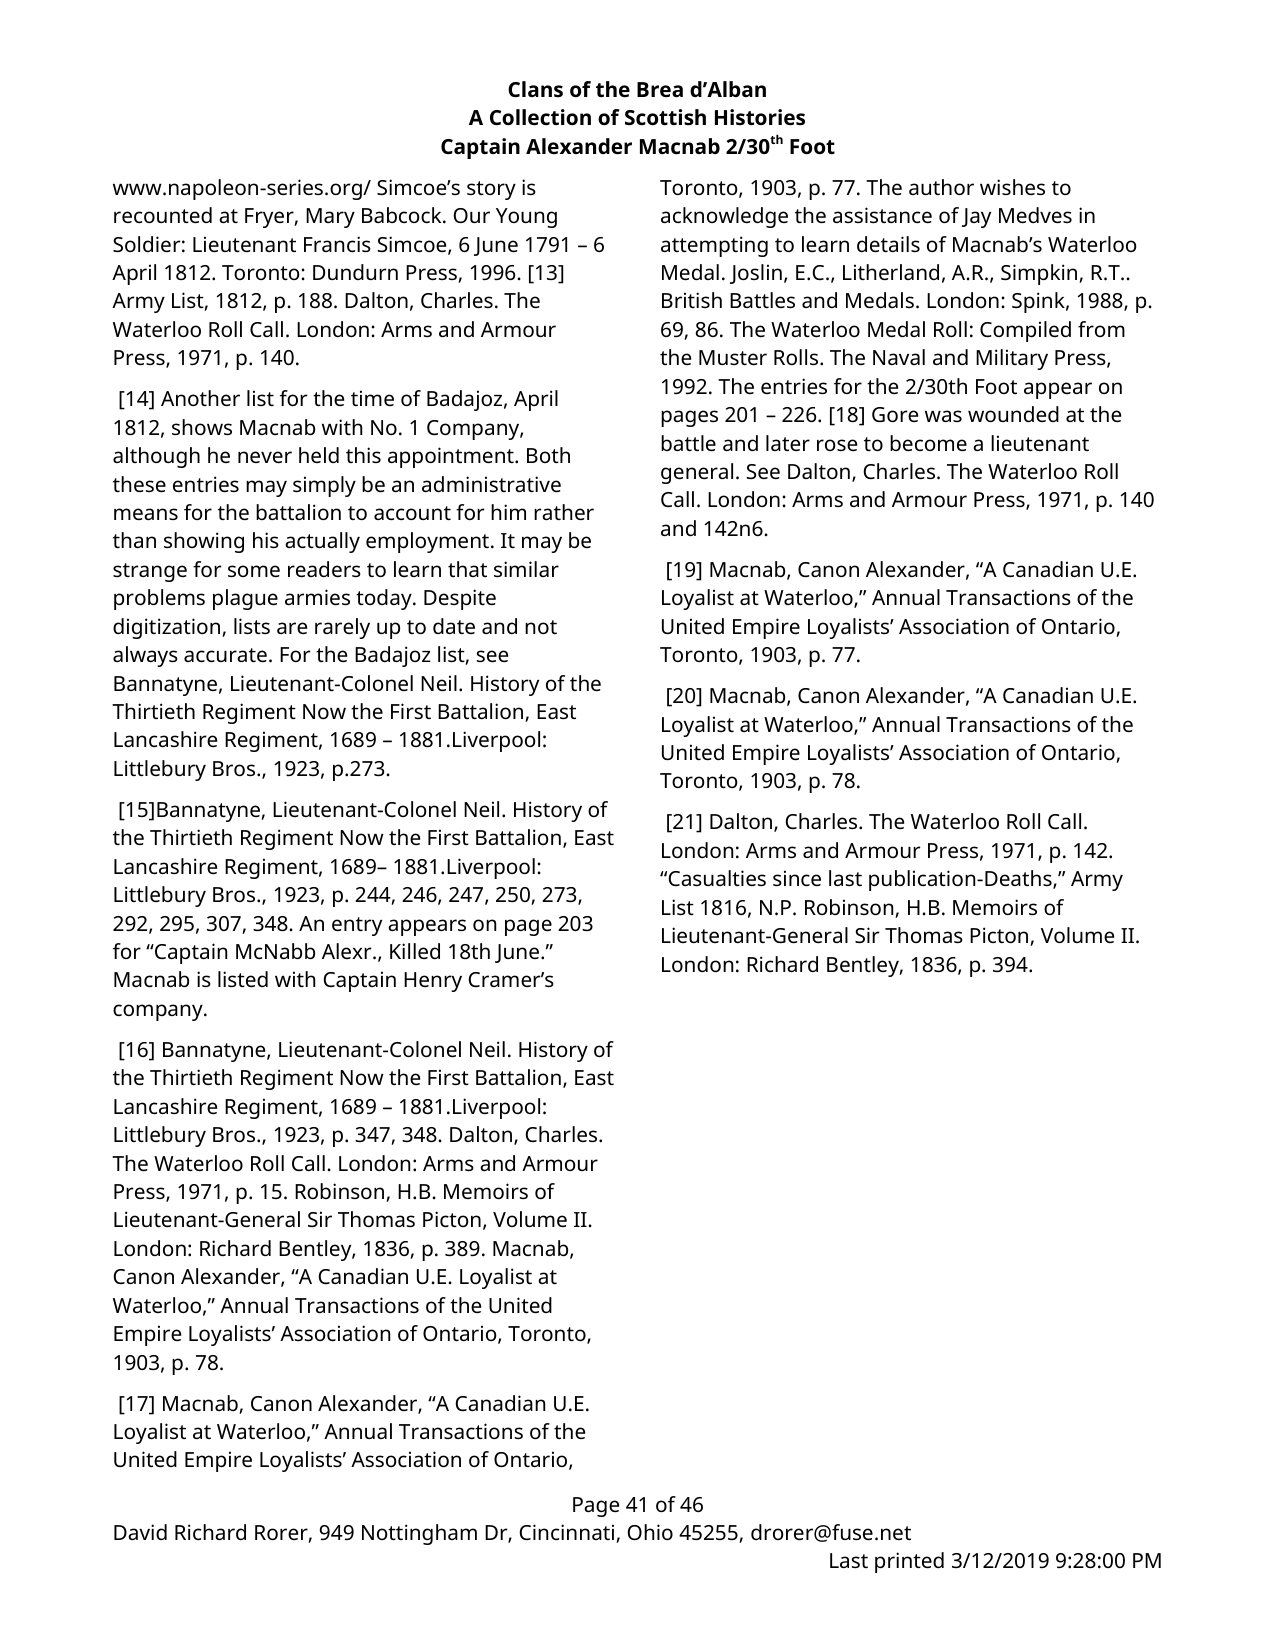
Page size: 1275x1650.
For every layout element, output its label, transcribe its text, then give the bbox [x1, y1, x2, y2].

text [17] Macnab, Canon Alexander, “A Canadian U.E. Loyalist at Waterloo,” Annual Transactions of the United Empire Loyalists’ Association of Ontario, Toronto, 1903, p. 77. The author wishes to acknowledge the assistance of Jay Medves in attempting to learn details of Macnab’s Waterloo Medal. Joslin, E.C., Litherland, A.R., Simpkin, R.T.. British Battles and Medals. London: Spink, 1988, p. 69, 86. The Waterloo Medal Roll: Compiled from the Muster Rolls. The Naval and Military Press, 1992. The entries for the 2/30th Foot appear on pages 201 – 226. [18] Gore was wounded at the battle and later rose to become a lieutenant general. See Dalton, Charles. The Waterloo Roll Call. London: Arms and Armour Press, 1971, p. 140 and 142n6. [660, 173, 1162, 542]
text [14] Another list for the time of Badajoz, April 1812, shows Macnab with No. 1 Company, although he never held this appointment. Both these entries may simply be an administrative means for the battalion to account for him rather than showing his actually employment. It may be strange for some readers to learn that similar problems plague armies today. Despite digitization, lists are rarely up to date and not always accurate. For the Badajoz list, see Bannatyne, Lieutenant-Colonel Neil. History of the Thirtieth Regiment Now the First Battalion, East Lancashire Regiment, 1689 – 1881.Liverpool: Littlebury Bros., 1923, p.273. [112, 384, 615, 782]
text [15]Bannatyne, Lieutenant-Colonel Neil. History of the Thirtieth Regiment Now the First Battalion, East Lancashire Regiment, 1689– 1881.Liverpool: Littlebury Bros., 1923, p. 244, 246, 247, 250, 273, 292, 295, 307, 348. An entry appears on page 203 for “Captain McNabb Alexr., Killed 18th June.” Macnab is listed with Captain Henry Cramer’s company. [112, 795, 615, 1022]
text [19] Macnab, Canon Alexander, “A Canadian U.E. Loyalist at Waterloo,” Annual Transactions of the United Empire Loyalists’ Association of Ontario, Toronto, 1903, p. 77. [660, 555, 1162, 669]
text [20] Macnab, Canon Alexander, “A Canadian U.E. Loyalist at Waterloo,” Annual Transactions of the United Empire Loyalists’ Association of Ontario, Toronto, 1903, p. 78. [660, 681, 1162, 795]
text www.napoleon-series.org/ Simcoe’s story is recounted at Fryer, Mary Babcock. Our Young Soldier: Lieutenant Francis Simcoe, 6 June 1791 – 6 April 1812. Toronto: Dundurn Press, 1996. [13] Army List, 1812, p. 188. Dalton, Charles. The Waterloo Roll Call. London: Arms and Armour Press, 1971, p. 140. [112, 173, 615, 372]
text [21] Dalton, Charles. The Waterloo Roll Call. London: Arms and Armour Press, 1971, p. 142. “Casualties since last publication-Deaths,” Army List 1816, N.P. Robinson, H.B. Memoirs of Lieutenant-General Sir Thomas Picton, Volume II. London: Richard Bentley, 1836, p. 394. [660, 807, 1162, 978]
text [16] Bannatyne, Lieutenant-Colonel Neil. History of the Thirtieth Regiment Now the First Battalion, East Lancashire Regiment, 1689 – 1881.Liverpool: Littlebury Bros., 1923, p. 347, 348. Dalton, Charles. The Waterloo Roll Call. London: Arms and Armour Press, 1971, p. 15. Robinson, H.B. Memoirs of Lieutenant-General Sir Thomas Picton, Volume II. London: Richard Bentley, 1836, p. 389. Macnab, Canon Alexander, “A Canadian U.E. Loyalist at Waterloo,” Annual Transactions of the United Empire Loyalists’ Association of Ontario, Toronto, 1903, p. 78. [112, 1035, 615, 1376]
